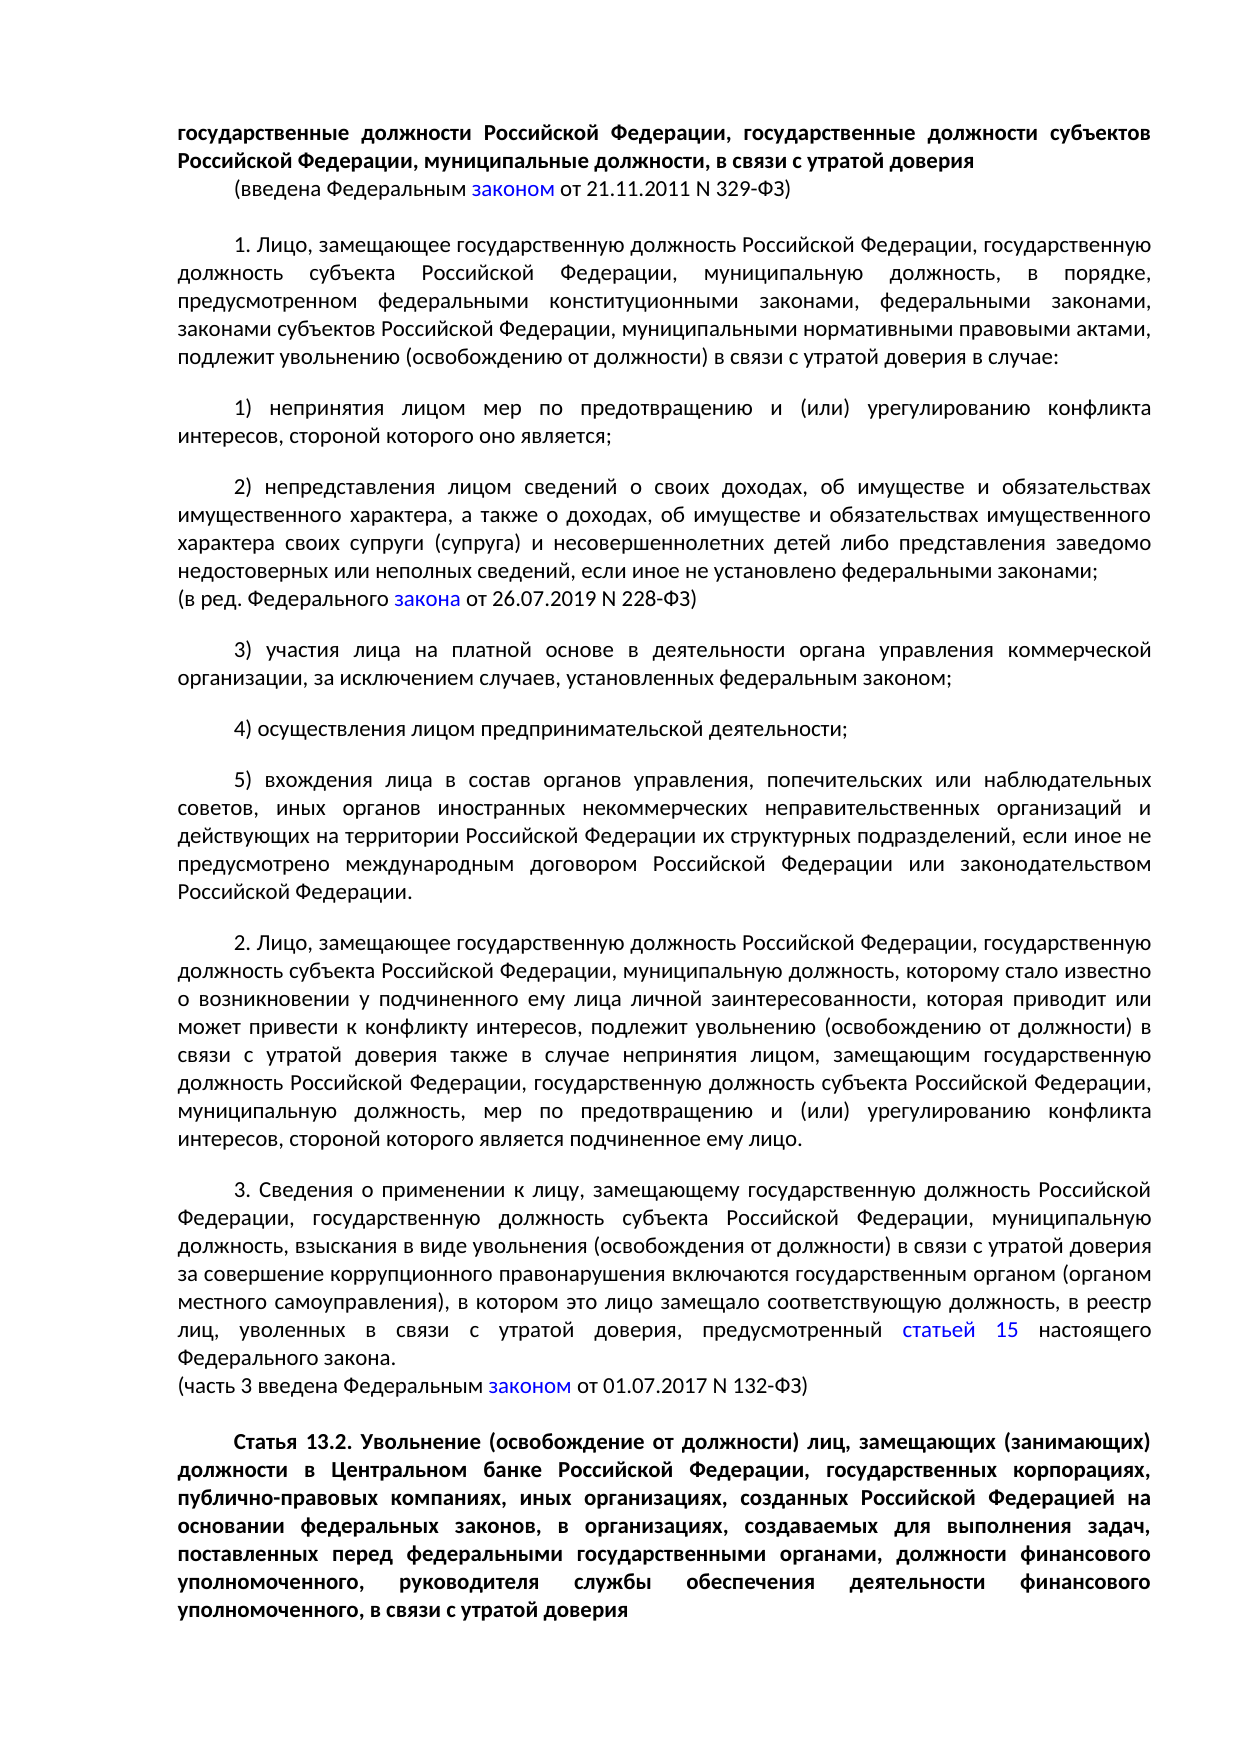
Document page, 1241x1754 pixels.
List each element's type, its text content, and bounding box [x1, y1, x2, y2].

text 1) непринятия лицом мер по предотвращению и (или) урегулированию конфликта интересов, стороной которого оно является; [177, 393, 1152, 449]
text 3) участия лица на платной основе в деятельности органа управления коммерческой организации, за исключением случаев, установленных федеральным законом; [177, 635, 1152, 691]
text 4) осуществления лицом предпринимательской деятельности; [177, 714, 1152, 742]
text 1. Лицо, замещающее государственную должность Российской Федерации, государственную должность субъекта Российской Федерации, муниципальную должность, в порядке, предусмотренном федеральными конституционными законами, федеральными законами, законами субъектов Российской Федерации, муниципальными нормативными правовыми актами, подлежит увольнению (освобождению от должности) в связи с утратой доверия в случае: [177, 230, 1152, 370]
text (в ред. Федерального закона от 26.07.2019 N 228-ФЗ) [177, 584, 1152, 612]
title Статья 13.2. Увольнение (освобождение от должности) лиц, замещающих (занимающих) должности в Центральном банке Российской Федерации, государственных корпорациях, публично-правовых компаниях, иных организациях, созданных Российской Федерацией на основании федеральных законов, в организациях, создаваемых для выполнения задач, поставленных перед федеральными государственными органами, должности финансового уполномоченного, руководителя службы обеспечения деятельности финансового уполномоченного, в связи с утратой доверия [177, 1427, 1152, 1623]
text 5) вхождения лица в состав органов управления, попечительских или наблюдательных советов, иных органов иностранных некоммерческих неправительственных организаций и действующих на территории Российской Федерации их структурных подразделений, если иное не предусмотрено международным договором Российской Федерации или законодательством Российской Федерации. [177, 765, 1152, 905]
text 2) непредставления лицом сведений о своих доходах, об имуществе и обязательствах имущественного характера, а также о доходах, об имуществе и обязательствах имущественного характера своих супруги (супруга) и несовершеннолетних детей либо представления заведомо недостоверных или неполных сведений, если иное не установлено федеральными законами; [177, 472, 1152, 584]
text (часть 3 введена Федеральным законом от 01.07.2017 N 132-ФЗ) [177, 1371, 1152, 1399]
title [177, 118, 1152, 174]
text (введена Федеральным законом от 21.11.2011 N 329-ФЗ) [177, 174, 1152, 202]
text 3. Сведения о применении к лицу, замещающему государственную должность Российской Федерации, государственную должность субъекта Российской Федерации, муниципальную должность, взыскания в виде увольнения (освобождения от должности) в связи с утратой доверия за совершение коррупционного правонарушения включаются государственным органом (органом местного самоуправления), в котором это лицо замещало соответствующую должность, в реестр лиц, уволенных в связи с утратой доверия, предусмотренный статьей 15 настоящего Федерального закона. [177, 1175, 1152, 1371]
text 2. Лицо, замещающее государственную должность Российской Федерации, государственную должность субъекта Российской Федерации, муниципальную должность, которому стало известно о возникновении у подчиненного ему лица личной заинтересованности, которая приводит или может привести к конфликту интересов, подлежит увольнению (освобождению от должности) в связи с утратой доверия также в случае непринятия лицом, замещающим государственную должность Российской Федерации, государственную должность субъекта Российской Федерации, муниципальную должность, мер по предотвращению и (или) урегулированию конфликта интересов, стороной которого является подчиненное ему лицо. [177, 928, 1152, 1152]
